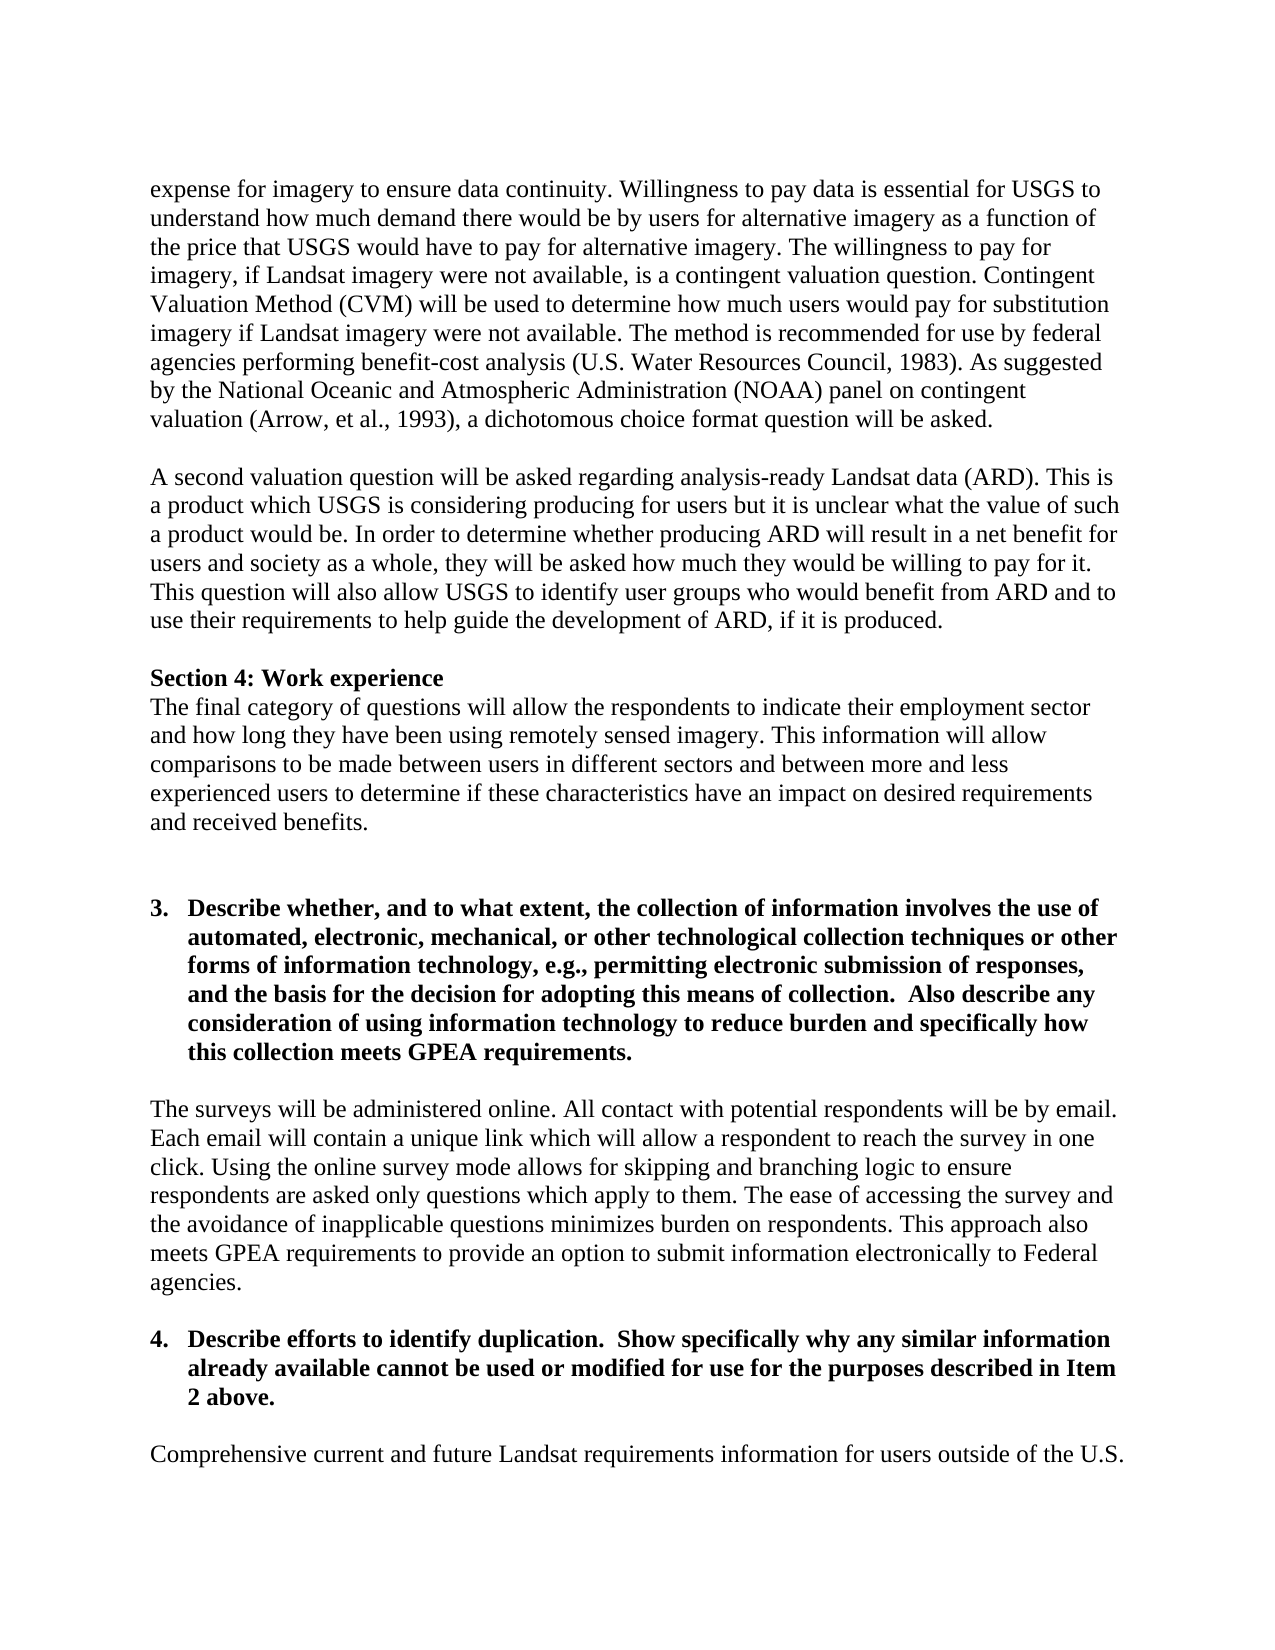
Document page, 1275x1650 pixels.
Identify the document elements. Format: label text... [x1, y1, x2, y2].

text The surveys will be administered online. All contact with potential respondents will be by email. Each email will contain a unique link which will allow a respondent to reach the survey in one click. Using the online survey mode allows for skipping and branching logic to ensure respondents are asked only questions which apply to them. The ease of accessing the survey and the avoidance of inapplicable questions minimizes burden on respondents. This approach also meets GPEA requirements to provide an option to submit information electronically to Federal agencies. [150, 1094, 1125, 1295]
text 3. Describe whether, and to what extent, the collection of information involves the use of automated, electronic, mechanical, or other technological collection techniques or other forms of information technology, e.g., permitting electronic submission of responses, and the basis for the decision for adopting this means of collection. Also describe any consideration of using information technology to reduce burden and specifically how this collection meets GPEA requirements. [150, 893, 1125, 1065]
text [150, 1439, 1125, 1468]
text Section 4: Work experience [150, 663, 1125, 692]
text 4. Describe efforts to identify duplication. Show specifically why any similar information already available cannot be used or modified for use for the purposes described in Item 2 above. [150, 1324, 1125, 1410]
text The final category of questions will allow the respondents to indicate their employment sector and how long they have been using remotely sensed imagery. This information will allow comparisons to be made between users in different sectors and between more and less experienced users to determine if these characteristics have an impact on desired requirements and received benefits. [150, 692, 1125, 835]
text A second valuation question will be asked regarding analysis-ready Landsat data (ARD). This is a product which USGS is considering producing for users but it is unclear what the value of such a product would be. In order to determine whether producing ARD will result in a net benefit for users and society as a whole, they will be asked how much they would be willing to pay for it. This question will also allow USGS to identify user groups who would benefit from ARD and to use their requirements to help guide the development of ARD, if it is produced. [150, 462, 1125, 634]
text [150, 174, 1125, 433]
